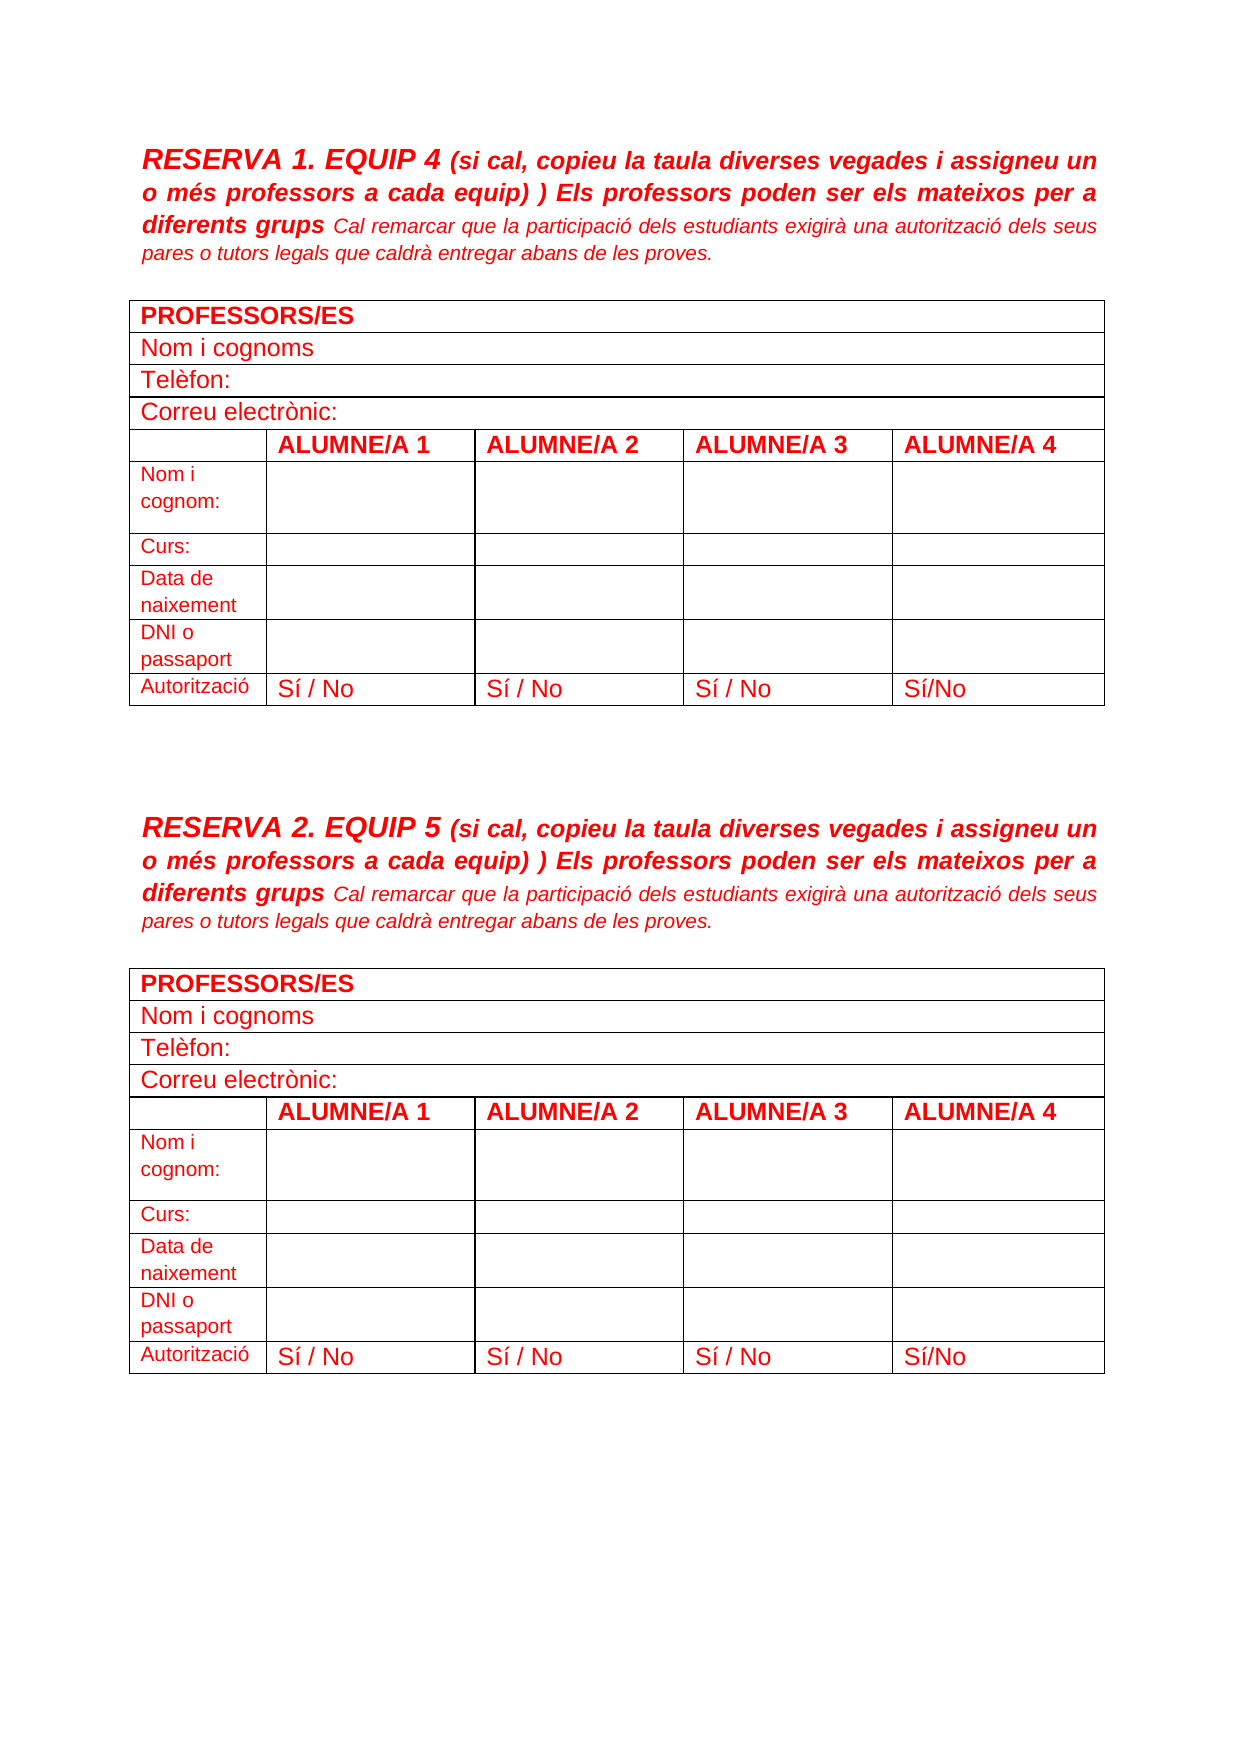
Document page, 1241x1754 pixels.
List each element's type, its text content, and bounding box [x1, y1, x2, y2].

table_header PROFESSORS/ES [130, 969, 1104, 1000]
table_cell [684, 534, 892, 565]
table_cell [267, 462, 474, 533]
table_cell [267, 1130, 474, 1200]
table_cell ALUMNE/A 3 [684, 430, 892, 461]
table_cell [476, 620, 683, 673]
table_cell [476, 566, 683, 619]
table_cell [130, 430, 266, 461]
table_cell [267, 1201, 474, 1233]
table_cell Sí/No [893, 674, 1104, 705]
table_cell ALUMNE/A 2 [476, 430, 683, 461]
table_cell Data de naixement [130, 1234, 266, 1287]
table_cell DNI o passaport [130, 1288, 266, 1341]
table_cell [476, 1288, 683, 1341]
table_cell Nom i cognoms [130, 333, 1104, 364]
subtitle RESERVA 2. EQUIP 5 (si cal, copieu la taula diverses vegades i assigneu un o més professors a cada equip) ) Els professors poden ser els mateixos per a diferents grups Cal remarcar que la participació dels estudiants exigirà una autorització dels seus pares o tutors legals que caldrà entregar abans de les proves. [142, 809, 1098, 933]
table_cell [267, 620, 474, 673]
table_cell [893, 462, 1104, 533]
table_cell Sí / No [476, 674, 683, 705]
table_cell Sí / No [476, 1342, 683, 1373]
table_cell Autorització [130, 1342, 266, 1373]
table_cell Correu electrònic: [130, 398, 1104, 428]
table_cell [267, 1234, 474, 1287]
table_cell [684, 1288, 892, 1341]
table_cell DNI o passaport [130, 620, 266, 673]
table_cell ALUMNE/A 4 [893, 430, 1104, 461]
table_cell Autorització [130, 674, 266, 705]
table_cell [684, 462, 892, 533]
table_cell Data de naixement [130, 566, 266, 619]
table_cell [893, 1234, 1104, 1287]
table_cell Sí / No [684, 674, 892, 705]
table_cell Telèfon: [130, 365, 1104, 396]
table_cell [893, 620, 1104, 673]
table_cell [130, 1098, 266, 1129]
table_cell [476, 462, 683, 533]
table_cell [267, 566, 474, 619]
subtitle RESERVA 1. EQUIP 4 (si cal, copieu la taula diverses vegades i assigneu un o més professors a cada equip) ) Els professors poden ser els mateixos per a diferents grups Cal remarcar que la participació dels estudiants exigirà una autorització dels seus pares o tutors legals que caldrà entregar abans de les proves. [142, 142, 1098, 265]
table_cell ALUMNE/A 3 [684, 1098, 892, 1129]
table_cell Telèfon: [130, 1033, 1104, 1064]
table_cell ALUMNE/A 4 [893, 1098, 1104, 1129]
table_cell Correu electrònic: [130, 1065, 1104, 1096]
table_cell [267, 1288, 474, 1341]
table_cell Curs: [130, 534, 266, 565]
table_cell [893, 1288, 1104, 1341]
table_cell [476, 1234, 683, 1287]
table_cell Nom i cognom: [130, 1130, 266, 1200]
table_cell [267, 534, 474, 565]
table_cell Sí/No [893, 1342, 1104, 1373]
table_cell [893, 534, 1104, 565]
table_cell [476, 1130, 683, 1200]
table_cell ALUMNE/A 1 [267, 430, 474, 461]
table_cell Sí / No [684, 1342, 892, 1373]
table_cell Nom i cognoms [130, 1001, 1104, 1032]
table_cell [893, 566, 1104, 619]
table_cell [893, 1201, 1104, 1233]
table_cell [893, 1130, 1104, 1200]
table_cell Curs: [130, 1201, 266, 1233]
table_cell Sí / No [267, 674, 474, 705]
table_cell [684, 1234, 892, 1287]
table_cell Nom i cognom: [130, 462, 266, 533]
table_cell ALUMNE/A 1 [267, 1098, 474, 1129]
table_cell [684, 1201, 892, 1233]
table_cell ALUMNE/A 2 [476, 1098, 683, 1129]
table_cell [684, 620, 892, 673]
table_cell [684, 1130, 892, 1200]
table_cell [476, 1201, 683, 1233]
table_cell [476, 534, 683, 565]
table_cell [684, 566, 892, 619]
table_header PROFESSORS/ES [130, 301, 1104, 332]
table_cell Sí / No [267, 1342, 474, 1373]
